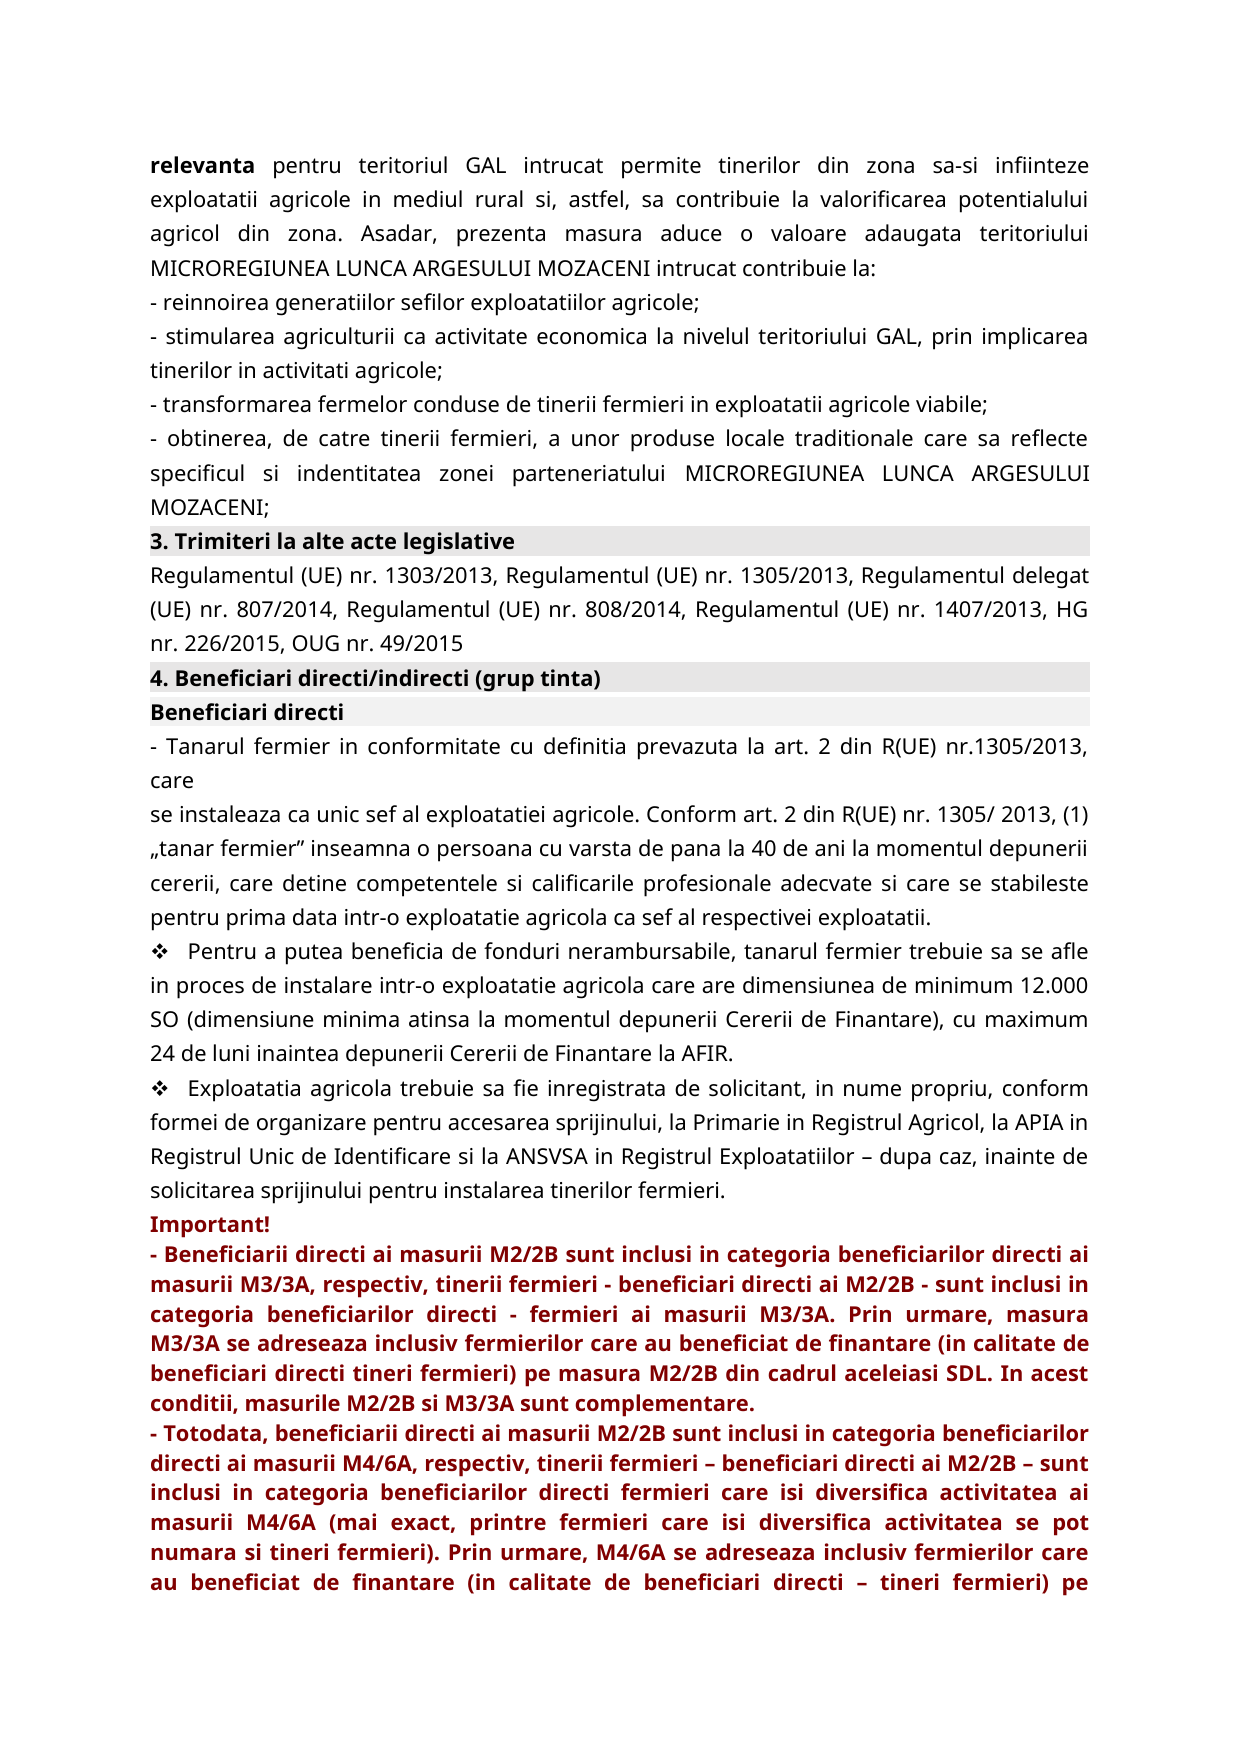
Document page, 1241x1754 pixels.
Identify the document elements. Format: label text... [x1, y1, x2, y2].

text Regulamentul (UE) nr. 1303/2013, Regulamentul (UE) nr. 1305/2013, Regulamentul delegat (UE) nr. 807/2014, Regulamentul (UE) nr. 808/2014, Regulamentul (UE) nr. 1407/2013, HG nr. 226/2015, OUG nr. 49/2015 [150, 560, 1090, 658]
text - Tanarul fermier in conformitate cu definitia prevazuta la art. 2 din R(UE) nr.1305/2013, care [150, 731, 1090, 795]
text Beneficiari directi [150, 697, 1090, 726]
text se instaleaza ca unic sef al exploatatiei agricole. Conform art. 2 din R(UE) nr. 1305/ 2013, (1) „tanar fermier” inseamna o persoana cu varsta de pana la 40 de ani la momentul depunerii cererii, care detine competentele si calificarile profesionale adecvate si care se stabileste pentru prima data intr-o exploatatie agricola ca sef al respectivei exploatatii. [150, 799, 1090, 931]
list Exploatatia agricola trebuie sa fie inregistrata de solicitant, in nume propriu, conform formei de organizare pentru accesarea sprijinului, la Primarie in Registrul Agricol, la APIA in Registrul Unic de Identificare si la ANSVSA in Registrul Exploatatiilor – dupa caz, inainte de solicitarea sprijinului pentru instalarea tinerilor fermieri. [150, 1072, 1090, 1205]
text Important! [150, 1209, 1090, 1239]
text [150, 1418, 1090, 1596]
text 3. Trimiteri la alte acte legislative [150, 526, 1090, 556]
text 4. Beneficiari directi/indirecti (grup tinta) [150, 662, 1090, 692]
text - stimularea agriculturii ca activitate economica la nivelul teritoriului GAL, prin implicarea tinerilor in activitati agricole; [150, 321, 1090, 385]
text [150, 150, 1090, 282]
text - Beneficiarii directi ai masurii M2/2B sunt inclusi in categoria beneficiarilor directi ai masurii M3/3A, respectiv, tinerii fermieri - beneficiari directi ai M2/2B - sunt inclusi in categoria beneficiarilor directi - fermieri ai masurii M3/3A. Prin urmare, masura M3/3A se adreseaza inclusiv fermierilor care au beneficiat de finantare (in calitate de beneficiari directi tineri fermieri) pe masura M2/2B din cadrul aceleiasi SDL. In acest conditii, masurile M2/2B si M3/3A sunt complementare. [150, 1239, 1090, 1418]
text - obtinerea, de catre tinerii fermieri, a unor produse locale traditionale care sa reflecte specificul si indentitatea zonei parteneriatului MICROREGIUNEA LUNCA ARGESULUI MOZACENI; [150, 423, 1090, 521]
text - transformarea fermelor conduse de tinerii fermieri in exploatatii agricole viabile; [150, 389, 1090, 419]
text - reinnoirea generatiilor sefilor exploatatiilor agricole; [150, 287, 1090, 316]
list Pentru a putea beneficia de fonduri nerambursabile, tanarul fermier trebuie sa se afle in proces de instalare intr-o exploatatie agricola care are dimensiunea de minimum 12.000 SO (dimensiune minima atinsa la momentul depunerii Cererii de Finantare), cu maximum 24 de luni inaintea depunerii Cererii de Finantare la AFIR. [150, 936, 1090, 1068]
